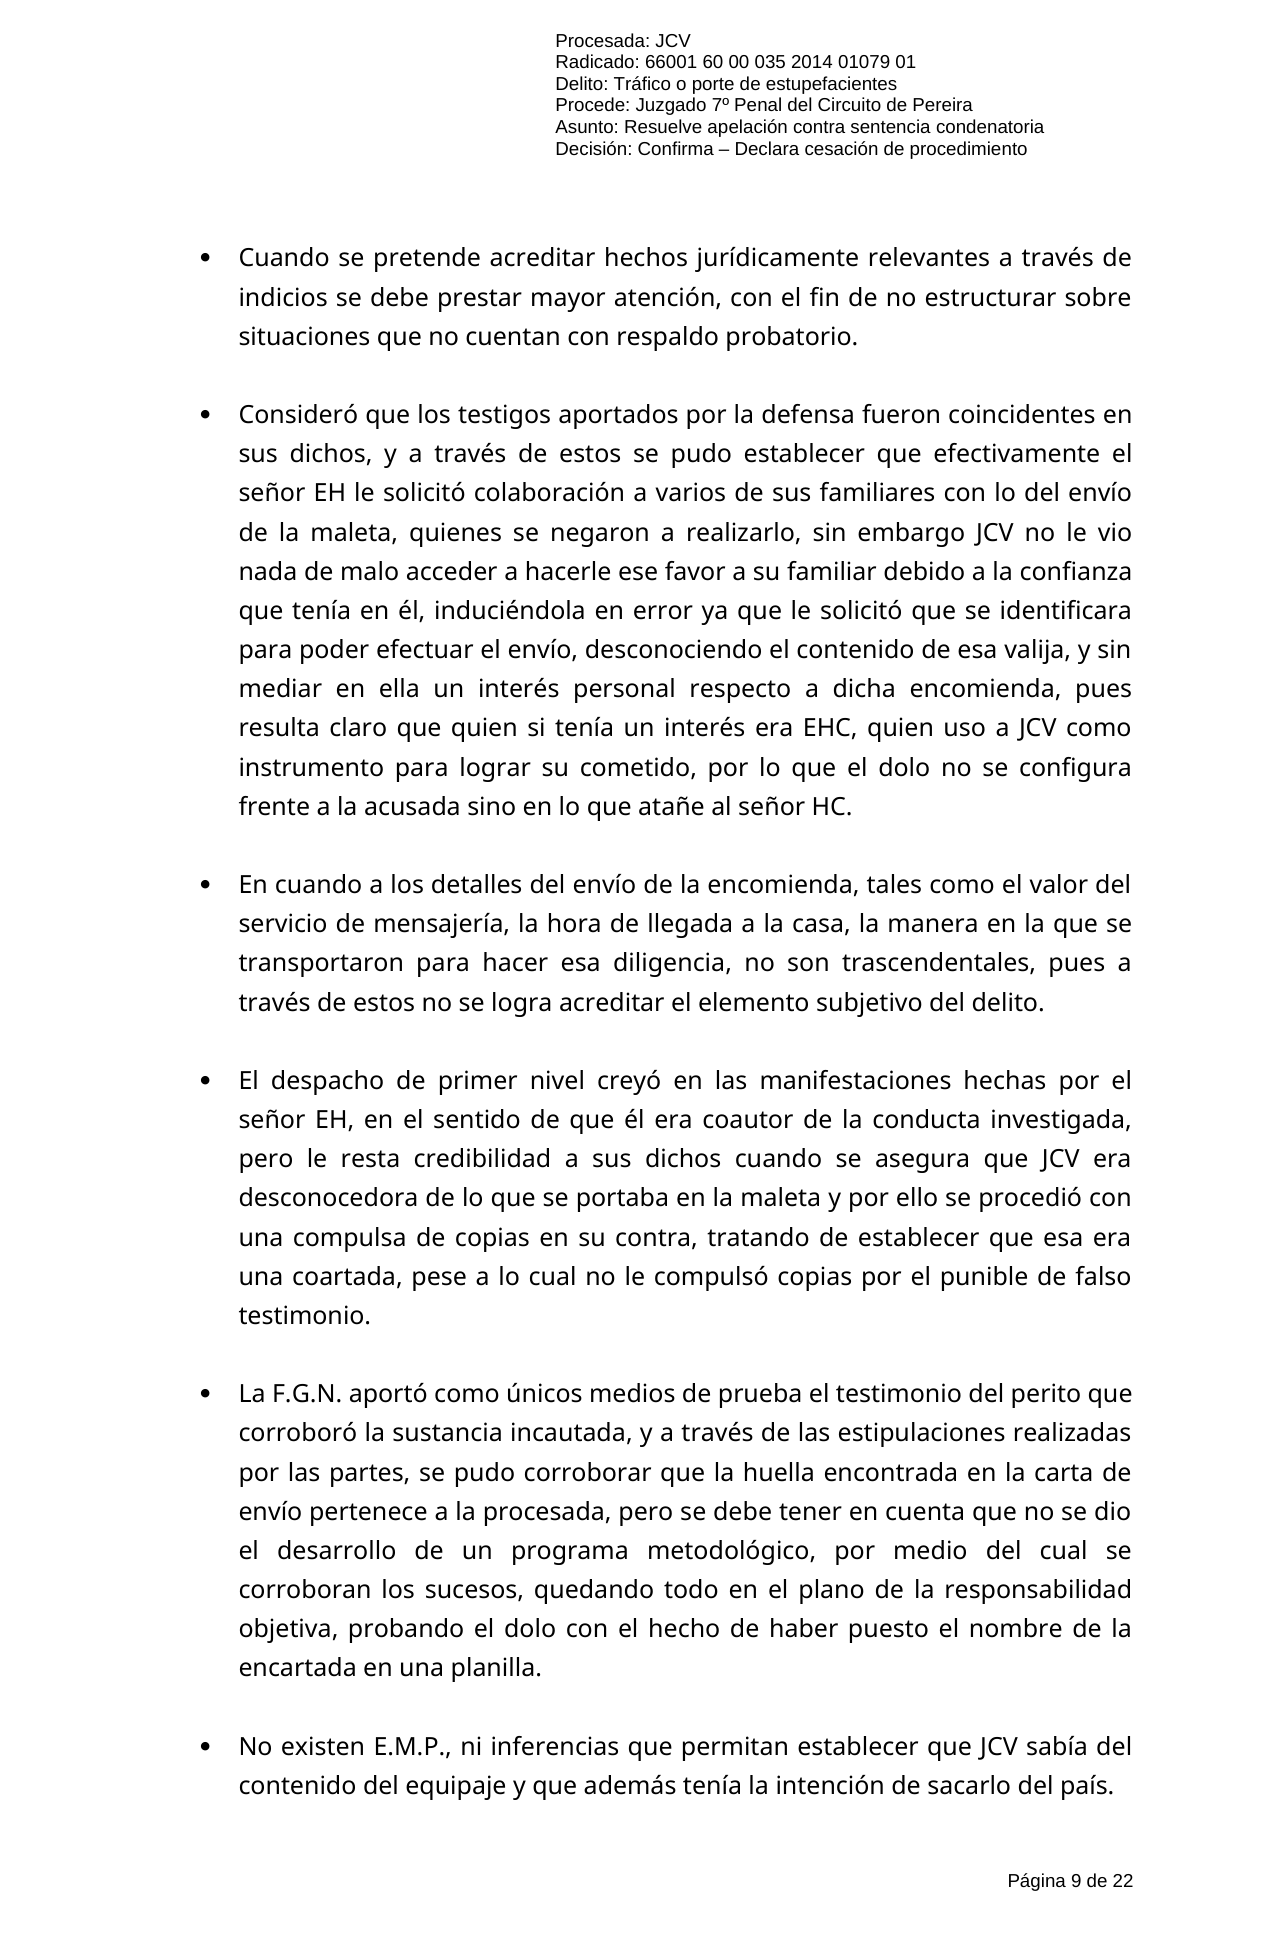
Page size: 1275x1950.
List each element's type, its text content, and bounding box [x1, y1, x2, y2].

list Consideró que los testigos aportados por la defensa fueron coincidentes en sus dichos, y a través de estos se pudo establecer que efectivamente el señor EH le solicitó colaboración a varios de sus familiares con lo del envío de la maleta, quienes se negaron a realizarlo, sin embargo JCV no le vio nada de malo acceder a hacerle ese favor a su familiar debido a la confianza que tenía en él, induciéndola en error ya que le solicitó que se identificara para poder efectuar el envío, desconociendo el contenido de esa valija, y sin mediar en ella un interés personal respecto a dicha encomienda, pues resulta claro que quien si tenía un interés era EHC, quien uso a JCV como instrumento para lograr su cometido, por lo que el dolo no se configura frente a la acusada sino en lo que atañe al señor HC. [201, 397, 1133, 822]
list En cuando a los detalles del envío de la encomienda, tales como el valor del servicio de mensajería, la hora de llegada a la casa, la manera en la que se transportaron para hacer esa diligencia, no son trascendentales, pues a través de estos no se logra acreditar el elemento subjetivo del delito. [201, 867, 1133, 1018]
list La F.G.N. aportó como únicos medios de prueba el testimonio del perito que corroboró la sustancia incautada, y a través de las estipulaciones realizadas por las partes, se pudo corroborar que la huella encontrada en la carta de envío pertenece a la procesada, pero se debe tener en cuenta que no se dio el desarrollo de un programa metodológico, por medio del cual se corroboran los sucesos, quedando todo en el plano de la responsabilidad objetiva, probando el dolo con el hecho de haber puesto el nombre de la encartada en una planilla. [201, 1376, 1133, 1684]
list Cuando se pretende acreditar hechos jurídicamente relevantes a través de indicios se debe prestar mayor atención, con el fin de no estructurar sobre situaciones que no cuentan con respaldo probatorio. [201, 240, 1133, 352]
list No existen E.M.P., ni inferencias que permitan establecer que JCV sabía del contenido del equipaje y que además tenía la intención de sacarlo del país. [201, 1728, 1133, 1802]
list El despacho de primer nivel creyó en las manifestaciones hechas por el señor EH, en el sentido de que él era coautor de la conducta investigada, pero le resta credibilidad a sus dichos cuando se asegura que JCV era desconocedora de lo que se portaba en la maleta y por ello se procedió con una compulsa de copias en su contra, tratando de establecer que esa era una coartada, pese a lo cual no le compulsó copias por el punible de falso testimonio. [201, 1062, 1133, 1332]
